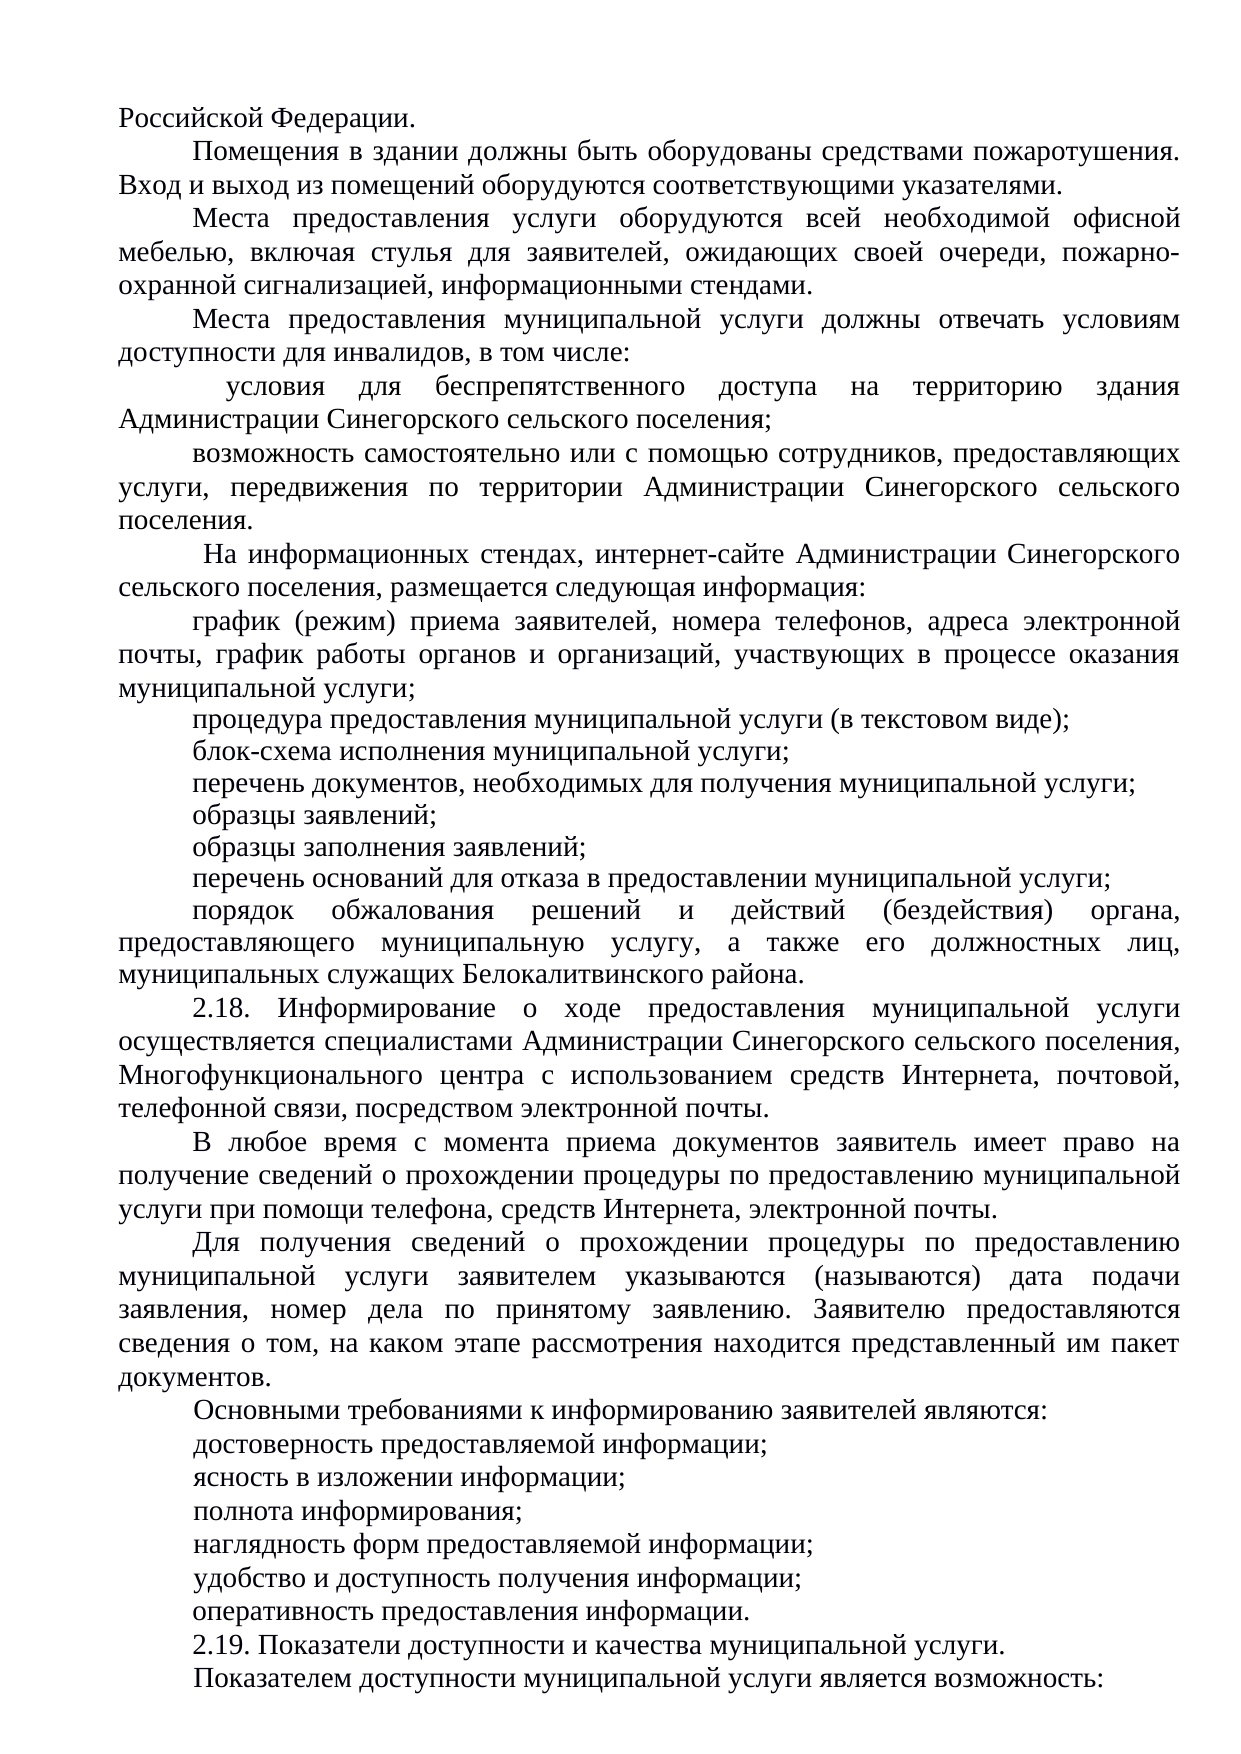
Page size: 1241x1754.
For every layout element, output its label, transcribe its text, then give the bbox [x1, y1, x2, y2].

text На информационных стендах, интернет-сайте Администрации Синегорского сельского поселения, размещается следующая информация: [118, 536, 1181, 603]
text процедура предоставления муниципальной услуги (в текстовом виде); [118, 703, 1181, 735]
text Для получения сведений о прохождении процедуры по предоставлению муниципальной услуги заявителем указываются (называются) дата подачи заявления, номер дела по принятому заявлению. Заявителю предоставляются сведения о том, на каком этапе рассмотрения находится представленный им пакет документов. [118, 1224, 1181, 1392]
text 2.19. Показатели доступности и качества муниципальной услуги. [118, 1627, 1181, 1661]
text достоверность предоставляемой информации; [118, 1426, 1181, 1459]
text удобство и доступность получения информации; [118, 1560, 1181, 1593]
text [118, 100, 1181, 133]
text наглядность форм предоставляемой информации; [118, 1526, 1181, 1560]
text оперативность предоставления информации. [118, 1593, 1181, 1627]
text В любое время с момента приема документов заявитель имеет право на получение сведений о прохождении процедуры по предоставлению муниципальной услуги при помощи телефона, средств Интернета, электронной почты. [118, 1124, 1181, 1224]
text 2.18. Информирование о ходе предоставления муниципальной услуги осуществляется специалистами Администрации Синегорского сельского поселения, Многофункционального центра с использованием средств Интернета, почтовой, телефонной связи, посредством электронной почты. [118, 990, 1181, 1124]
text условия для беспрепятственного доступа на территорию здания Администрации Синегорского сельского поселения; [118, 368, 1181, 435]
text Показателем доступности муниципальной услуги является возможность: [118, 1661, 1181, 1694]
text блок-схема исполнения муниципальной услуги; [118, 735, 1181, 767]
text Основными требованиями к информированию заявителей являются: [118, 1392, 1181, 1426]
text образцы заполнения заявлений; [118, 831, 1181, 862]
text ясность в изложении информации; [118, 1459, 1181, 1493]
text перечень документов, необходимых для получения муниципальной услуги; [118, 767, 1181, 799]
text Места предоставления муниципальной услуги должны отвечать условиям доступности для инвалидов, в том числе: [118, 301, 1181, 368]
text возможность самостоятельно или с помощью сотрудников, предоставляющих услуги, передвижения по территории Администрации Синегорского сельского поселения. [118, 435, 1181, 536]
text порядок обжалования решений и действий (бездействия) органа, предоставляющего муниципальную услугу, а также его должностных лиц, муниципальных служащих Белокалитвинского района. [118, 894, 1181, 990]
text образцы заявлений; [118, 799, 1181, 831]
text Места предоставления услуги оборудуются всей необходимой офисной мебелью, включая стулья для заявителей, ожидающих своей очереди, пожарно-охранной сигнализацией, информационными стендами. [118, 200, 1181, 301]
text перечень оснований для отказа в предоставлении муниципальной услуги; [118, 862, 1181, 894]
text Помещения в здании должны быть оборудованы средствами пожаротушения. Вход и выход из помещений оборудуются соответствующими указателями. [118, 133, 1181, 200]
text график (режим) приема заявителей, номера телефонов, адреса электронной почты, график работы органов и организаций, участвующих в процессе оказания муниципальной услуги; [118, 603, 1181, 703]
text полнота информирования; [118, 1493, 1181, 1526]
